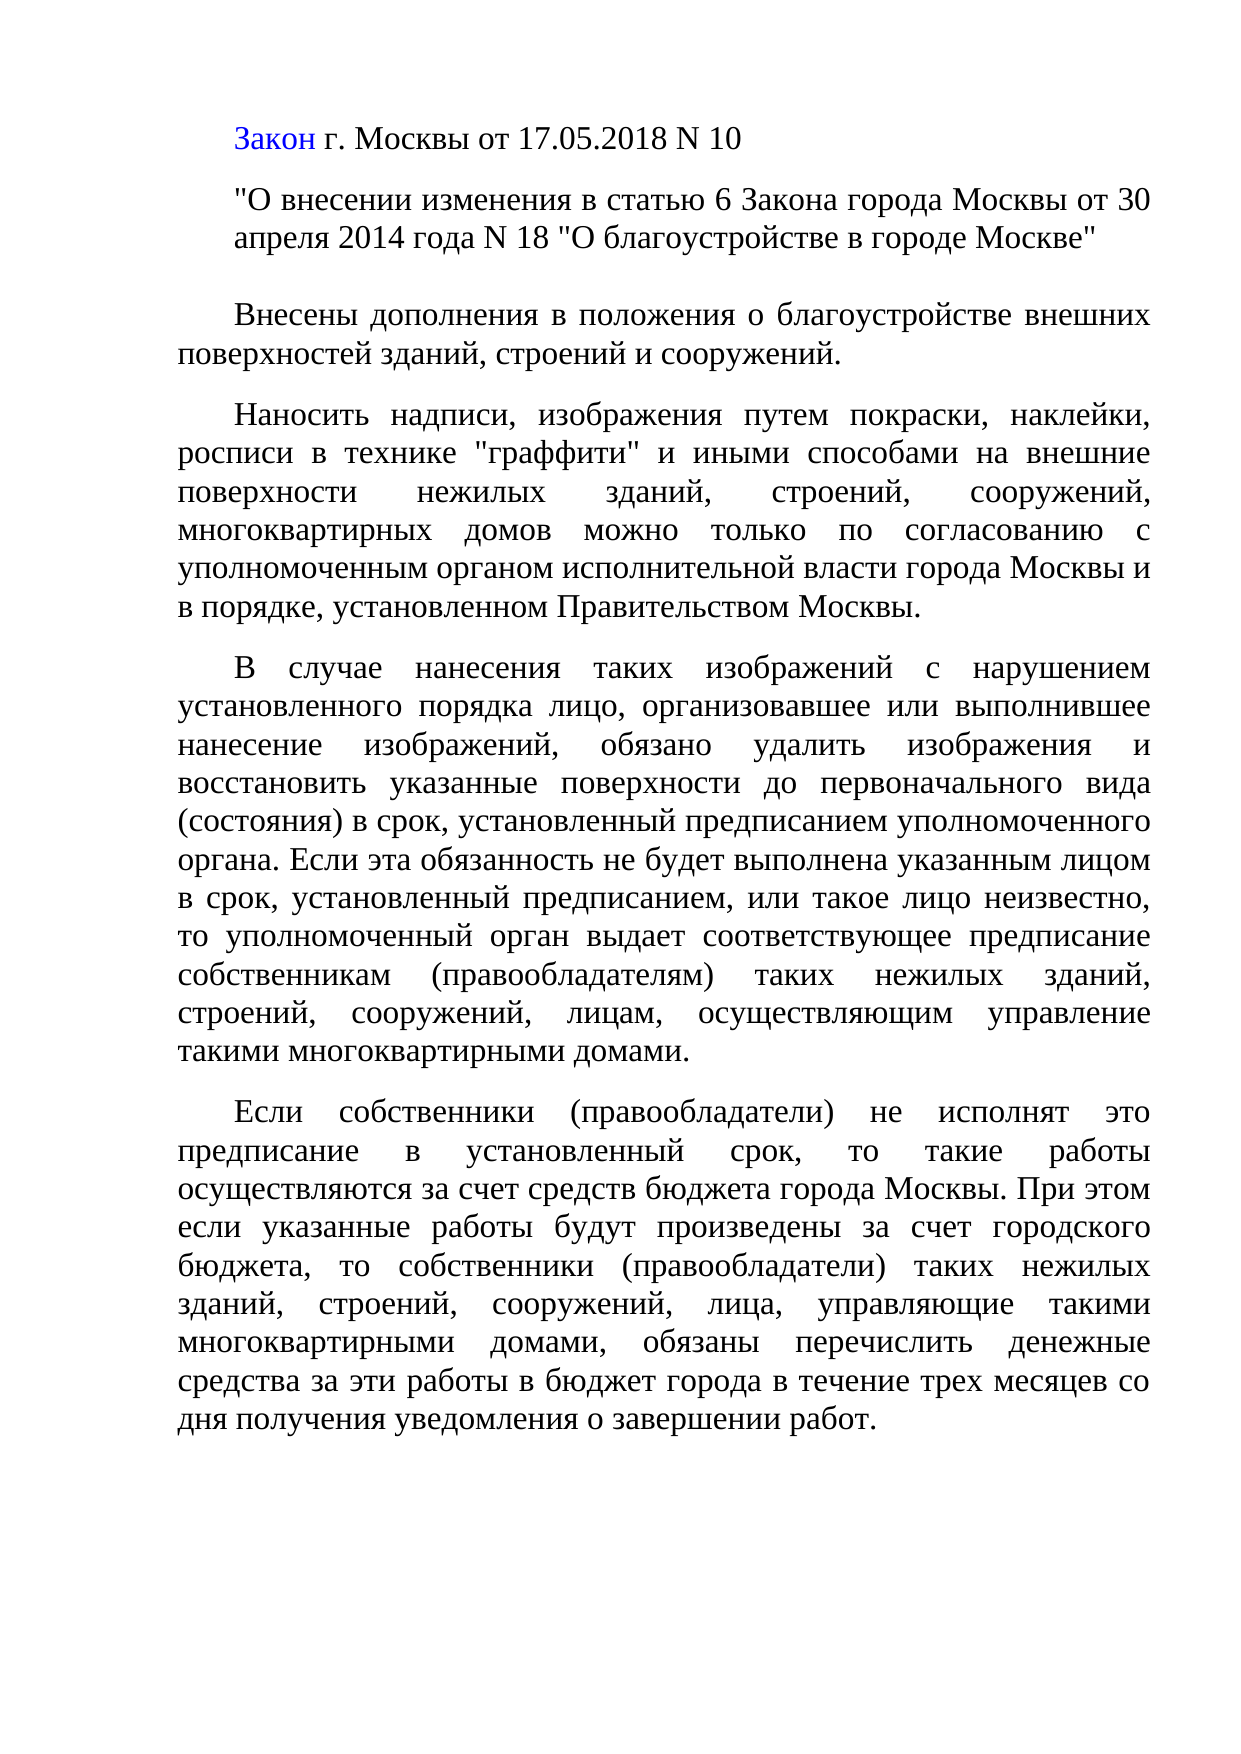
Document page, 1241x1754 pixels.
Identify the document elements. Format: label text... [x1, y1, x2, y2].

text "О внесении изменения в статью 6 Закона города Москвы от 30 апреля 2014 года N 18 "О благоустройстве в городе Москве" [233, 179, 1152, 256]
text Внесены дополнения в положения о благоустройстве внешних поверхностей зданий, строений и сооружений. [177, 294, 1152, 371]
text Закон г. Москвы от 17.05.2018 N 10 [233, 118, 1152, 156]
text Наносить надписи, изображения путем покраски, наклейки, росписи в технике "граффити" и иными способами на внешние поверхности нежилых зданий, строений, сооружений, многоквартирных домов можно только по согласованию с уполномоченным органом исполнительной власти города Москвы и в порядке, установленном Правительством Москвы. [177, 394, 1152, 624]
text В случае нанесения таких изображений с нарушением установленного порядка лицо, организовавшее или выполнившее нанесение изображений, обязано удалить изображения и восстановить указанные поверхности до первоначального вида (состояния) в срок, установленный предписанием уполномоченного органа. Если эта обязанность не будет выполнена указанным лицом в срок, установленный предписанием, или такое лицо неизвестно, то уполномоченный орган выдает соответствующее предписание собственникам (правообладателям) таких нежилых зданий, строений, сооружений, лицам, осуществляющим управление такими многоквартирными домами. [177, 647, 1152, 1069]
text Если собственники (правообладатели) не исполнят это предписание в установленный срок, то такие работы осуществляются за счет средств бюджета города Москвы. При этом если указанные работы будут произведены за счет городского бюджета, то собственники (правообладатели) таких нежилых зданий, строений, сооружений, лица, управляющие такими многоквартирными домами, обязаны перечислить денежные средства за эти работы в бюджет города в течение трех месяцев со дня получения уведомления о завершении работ. [177, 1092, 1152, 1437]
